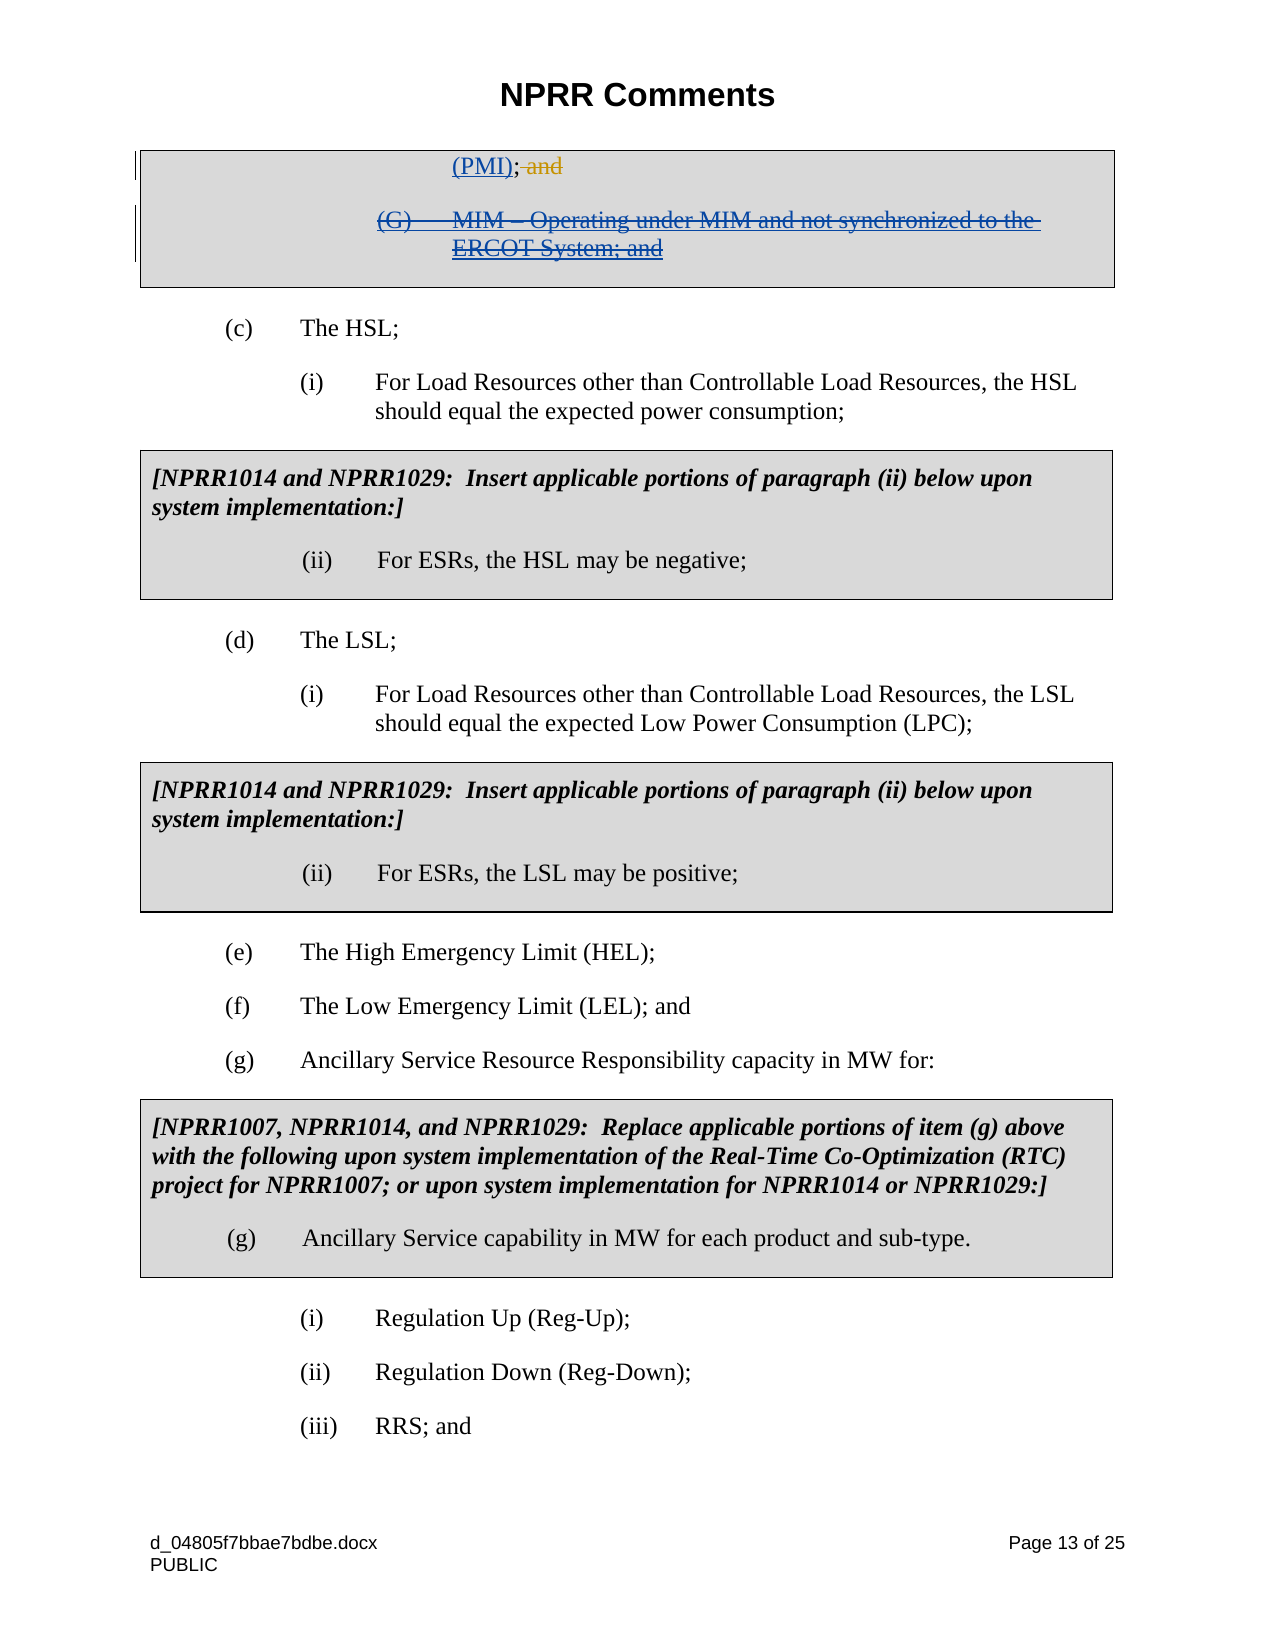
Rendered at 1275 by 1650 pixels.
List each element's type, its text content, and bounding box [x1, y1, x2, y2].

text (iii) RRS; and [300, 1411, 1125, 1439]
text (e) The High Emergency Limit (HEL); [225, 937, 1125, 966]
text (g) Ancillary Service Resource Responsibility capacity in MW for: [225, 1045, 1125, 1074]
text (f) The Low Emergency Limit (LEL); and [225, 991, 1125, 1020]
table_header [NPRR1014 and NPRR1029: Insert applicable portions of paragraph (ii) below upon system implementation:] (ii) For ESRs, the HSL may be negative; [141, 451, 1112, 599]
text (i) For Load Resources other than Controllable Load Resources, the LSL should equal the expected Low Power Consumption (LPC); [300, 679, 1125, 737]
text (c) The HSL; [225, 313, 1125, 342]
table_header [NPRR1014 and NPRR1029: Insert applicable portions of paragraph (ii) below upon system implementation:] (ii) For ESRs, the LSL may be positive; [141, 763, 1112, 911]
table_header [NPRR1007, NPRR1014, and NPRR1029: Replace applicable portions of item (g) above with the following upon system implementation of the Real-Time Co-Optimization (RTC) project for NPRR1007; or upon system implementation for NPRR1014 or NPRR1029:] (g) Ancillary Service capability in MW for each product and sub-type. [141, 1100, 1112, 1277]
text (ii) Regulation Down (Reg-Down); [300, 1357, 1125, 1386]
text (d) The LSL; [225, 625, 1125, 654]
text (i) For Load Resources other than Controllable Load Resources, the HSL should equal the expected power consumption; [300, 367, 1125, 424]
text (i) Regulation Up (Reg-Up); [300, 1303, 1125, 1332]
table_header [141, 151, 1114, 287]
